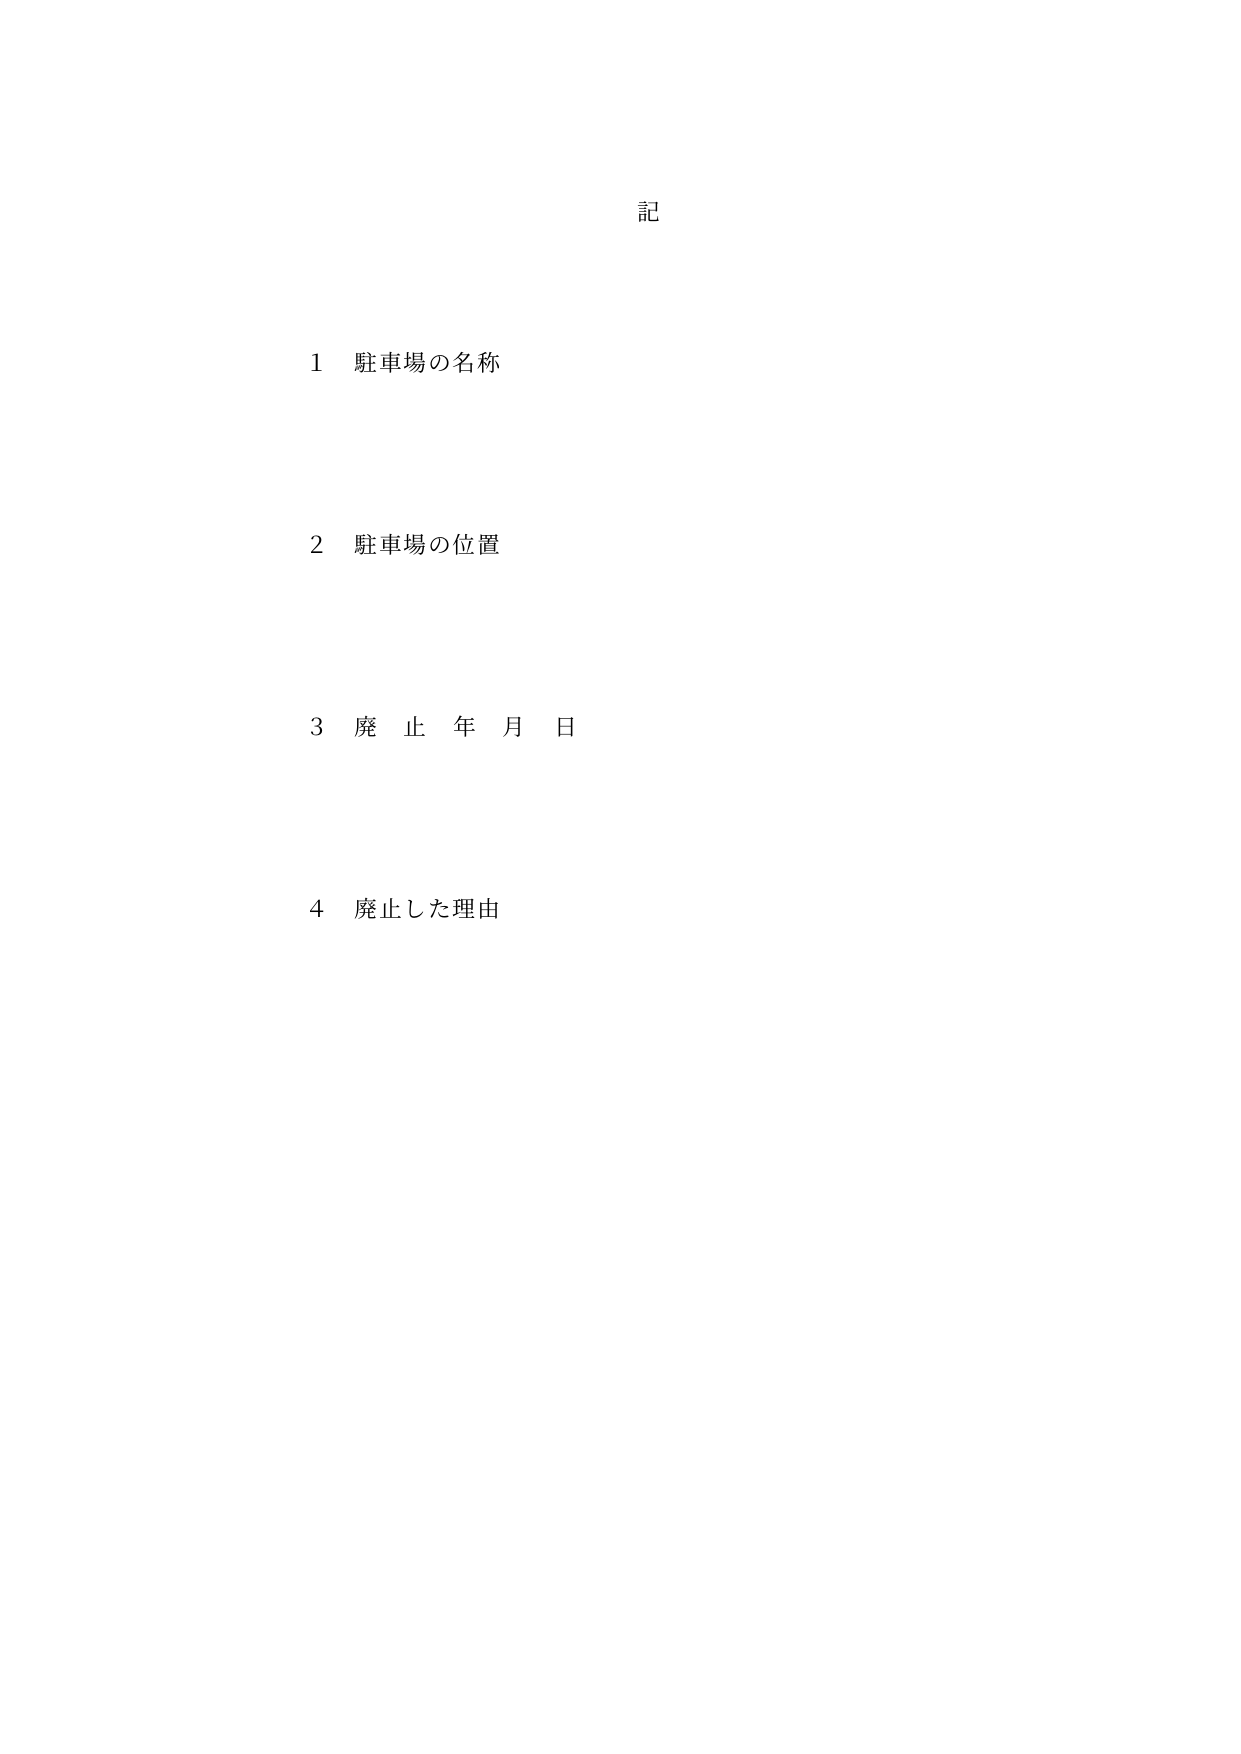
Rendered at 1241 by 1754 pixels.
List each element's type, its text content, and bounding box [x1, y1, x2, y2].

subtitle 記 [182, 180, 1117, 240]
text ３ 廃止年月日 [182, 695, 1117, 756]
text １ 駐車場の名称 [182, 331, 1117, 392]
text ２ 駐車場の位置 [182, 513, 1117, 574]
text ４ 廃止した理由 [182, 877, 1117, 938]
